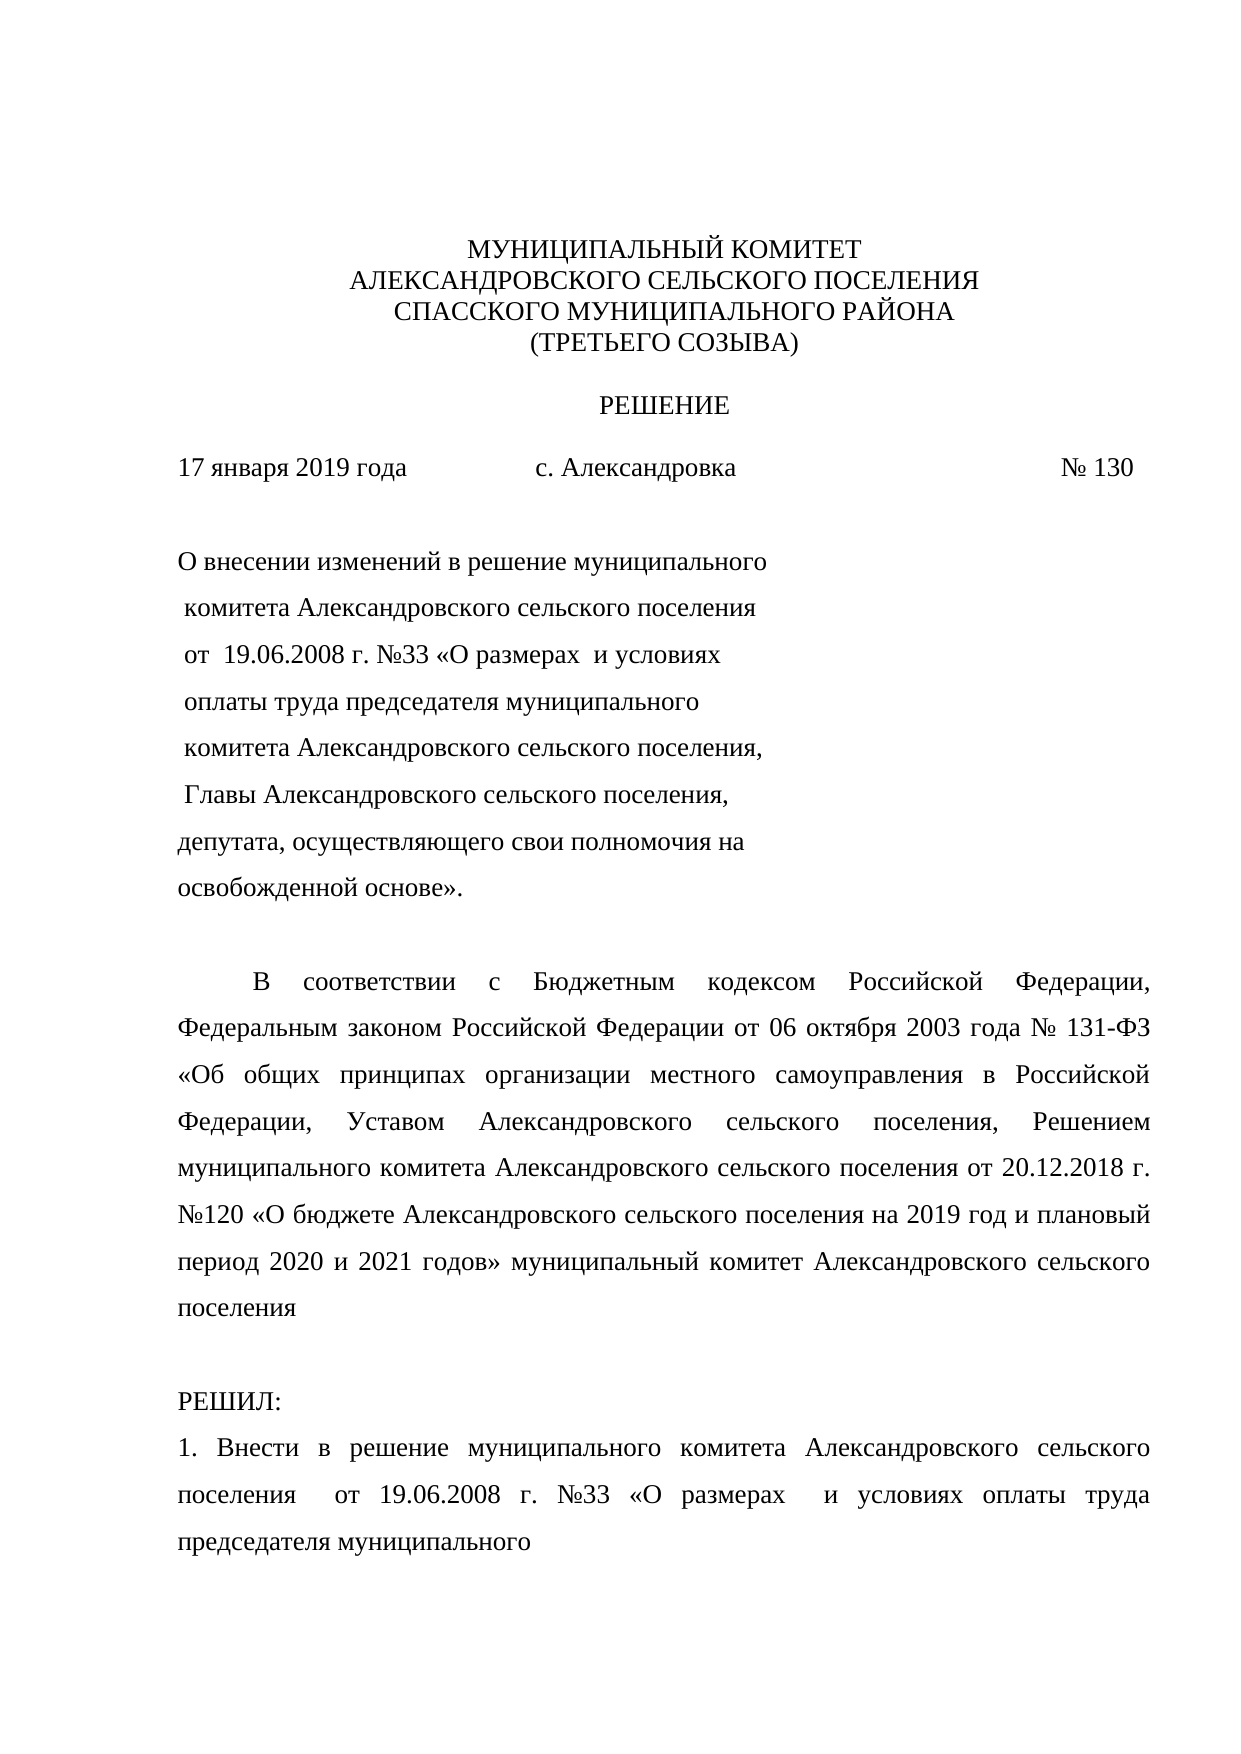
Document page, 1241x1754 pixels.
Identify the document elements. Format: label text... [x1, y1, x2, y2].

text АЛЕКСАНДРОВСКОГО СЕЛЬСКОГО ПОСЕЛЕНИЯ СПАССКОГО МУНИЦИПАЛЬНОГО РАЙОНА (ТРЕТЬЕГО СОЗЫВА) [177, 264, 1152, 358]
text 17 января 2019 года с. Александровка № 130 [177, 451, 1152, 482]
text РЕШИЛ: [177, 1384, 1152, 1416]
text от 19.06.2008 г. №33 «О размерах и условиях [177, 638, 1152, 669]
text освобожденной основе». [177, 871, 1152, 902]
text комитета Александровского сельского поселения, [177, 731, 1152, 762]
text 1. Внести в решение муниципального комитета Александровского сельского поселения от 19.06.2008 г. №33 «О размерах и условиях оплаты труда председателя муниципального [177, 1431, 1152, 1556]
text Главы Александровского сельского поселения, [177, 778, 1152, 809]
text РЕШЕНИЕ [177, 389, 1152, 420]
text О внесении изменений в решение муниципального [177, 544, 1152, 576]
text МУНИЦИПАЛЬНЫЙ КОМИТЕТ [177, 233, 1152, 264]
text В соответствии с Бюджетным кодексом Российской Федерации, Федеральным законом Российской Федерации от 06 октября 2003 года № 131-ФЗ «Об общих принципах организации местного самоуправления в Российской Федерации, Уставом Александровского сельского поселения, Решением муниципального комитета Александровского сельского поселения от 20.12.2018 г. №120 «О бюджете Александровского сельского поселения на 2019 год и плановый период 2020 и 2021 годов» муниципальный комитет Александровского сельского поселения [177, 964, 1152, 1322]
text комитета Александровского сельского поселения [177, 591, 1152, 622]
text оплаты труда председателя муниципального [177, 684, 1152, 716]
text депутата, осуществляющего свои полномочия на [177, 824, 1152, 856]
